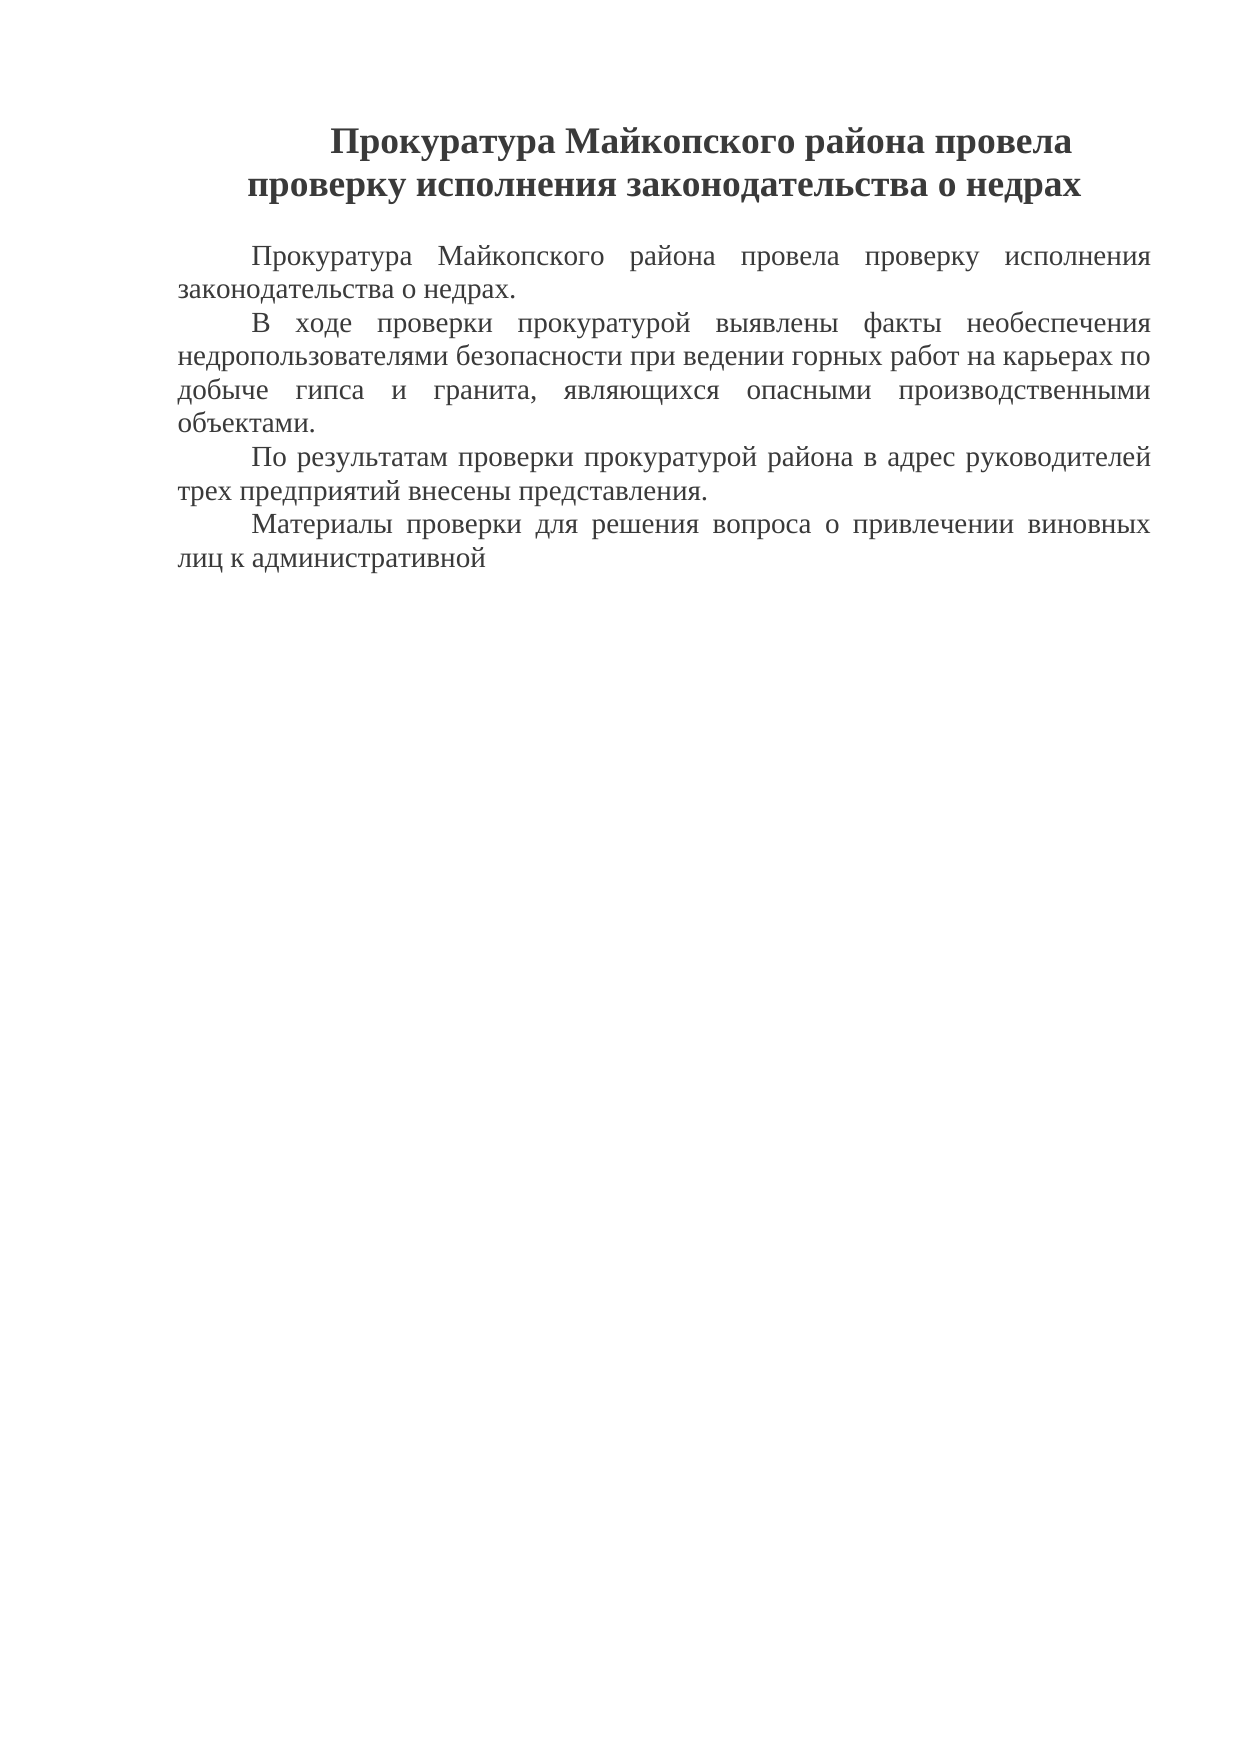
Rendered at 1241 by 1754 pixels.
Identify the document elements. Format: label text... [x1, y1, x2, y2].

text В ходе проверки прокуратурой выявлены факты необеспечения недропользователями безопасности при ведении горных работ на карьерах по добыче гипса и гранита, являющихся опасными производственными объектами. [177, 305, 1152, 439]
text Прокуратура Майкопского района провела проверку исполнения законодательства о недрах [177, 118, 1152, 204]
text Прокуратура Майкопского района провела проверку исполнения законодательства о недрах. [177, 238, 1152, 305]
text Материалы проверки для решения вопроса о привлечении виновных лиц к административной [177, 506, 1152, 573]
text По результатам проверки прокуратурой района в адрес руководителей трех предприятий внесены представления. [177, 439, 1152, 506]
